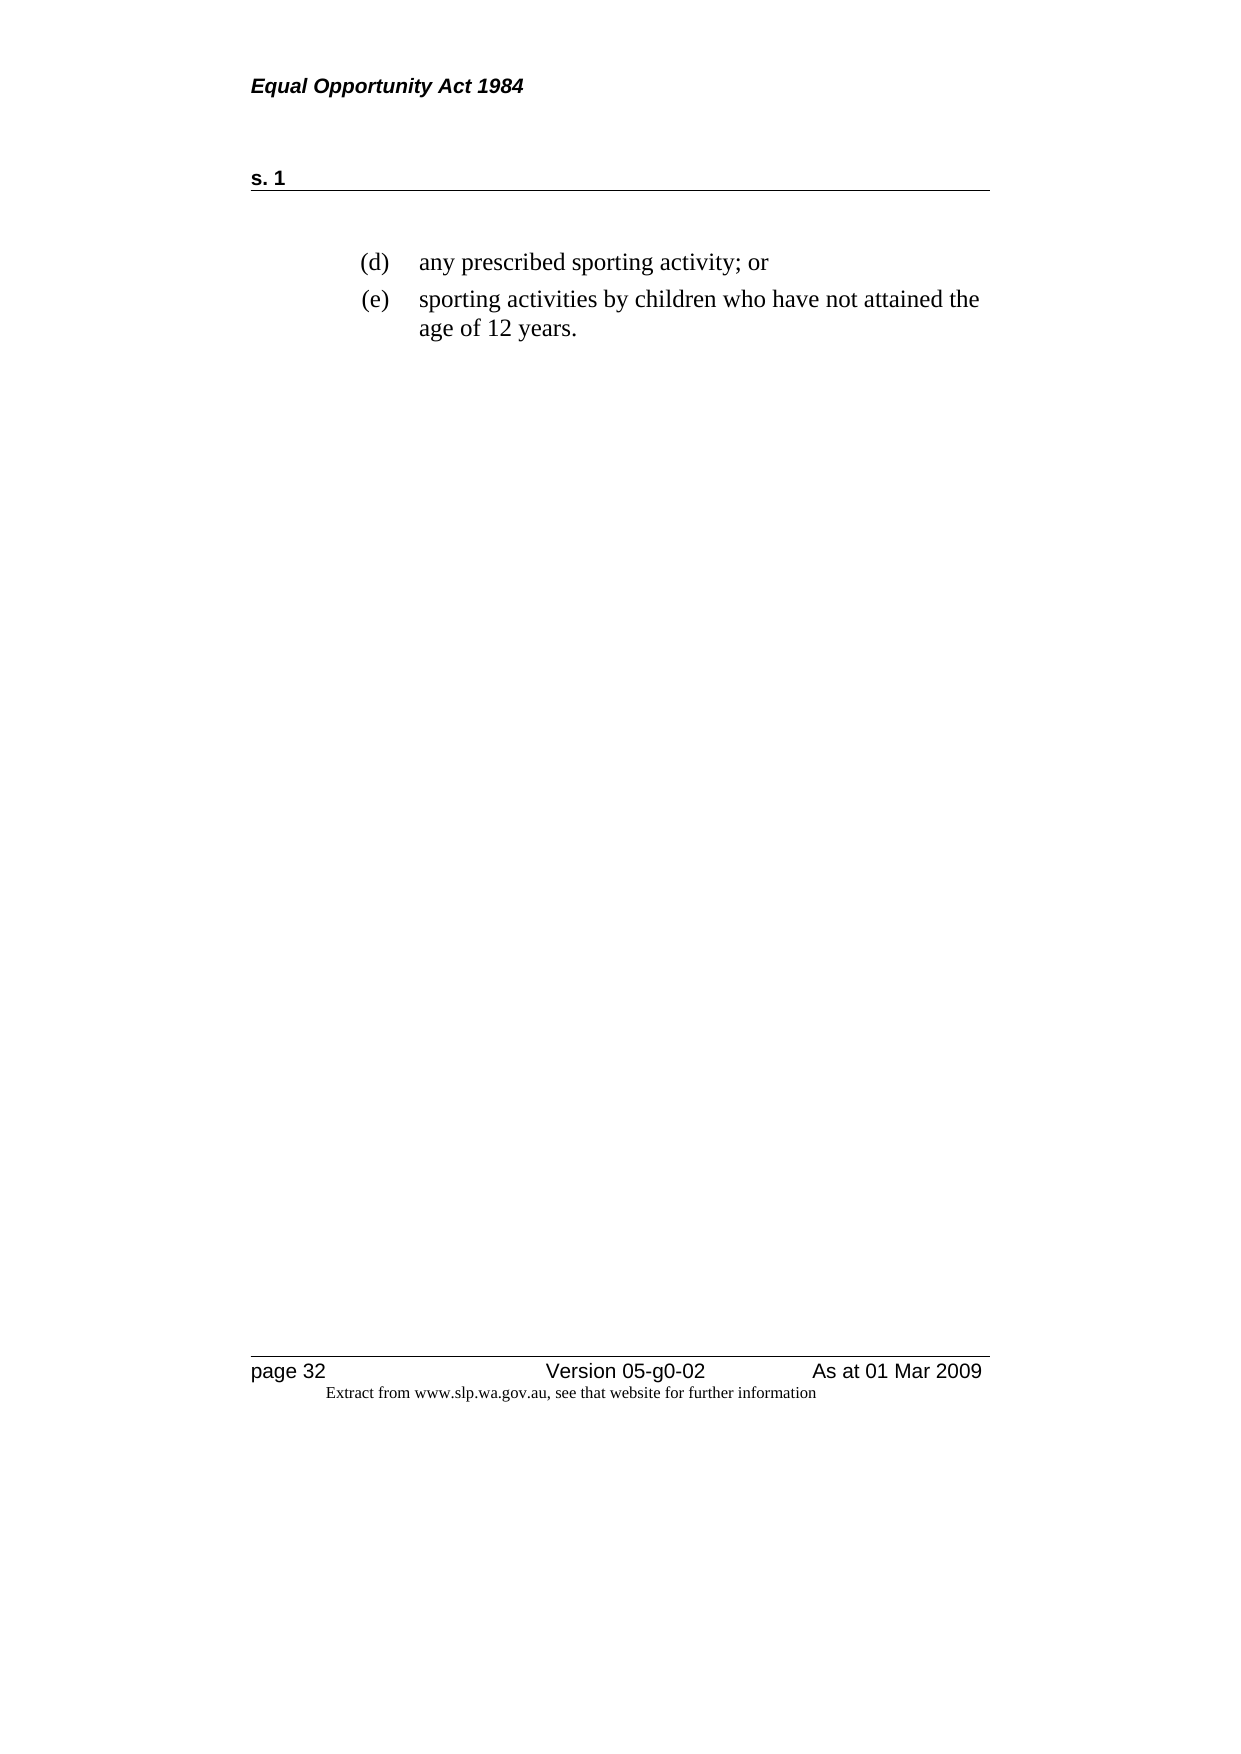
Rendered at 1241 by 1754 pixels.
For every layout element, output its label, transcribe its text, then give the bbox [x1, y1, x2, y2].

text (e) sporting activities by children who have not attained the age of 12 years. [251, 284, 990, 342]
text (d) any prescribed sporting activity; or [251, 247, 990, 276]
